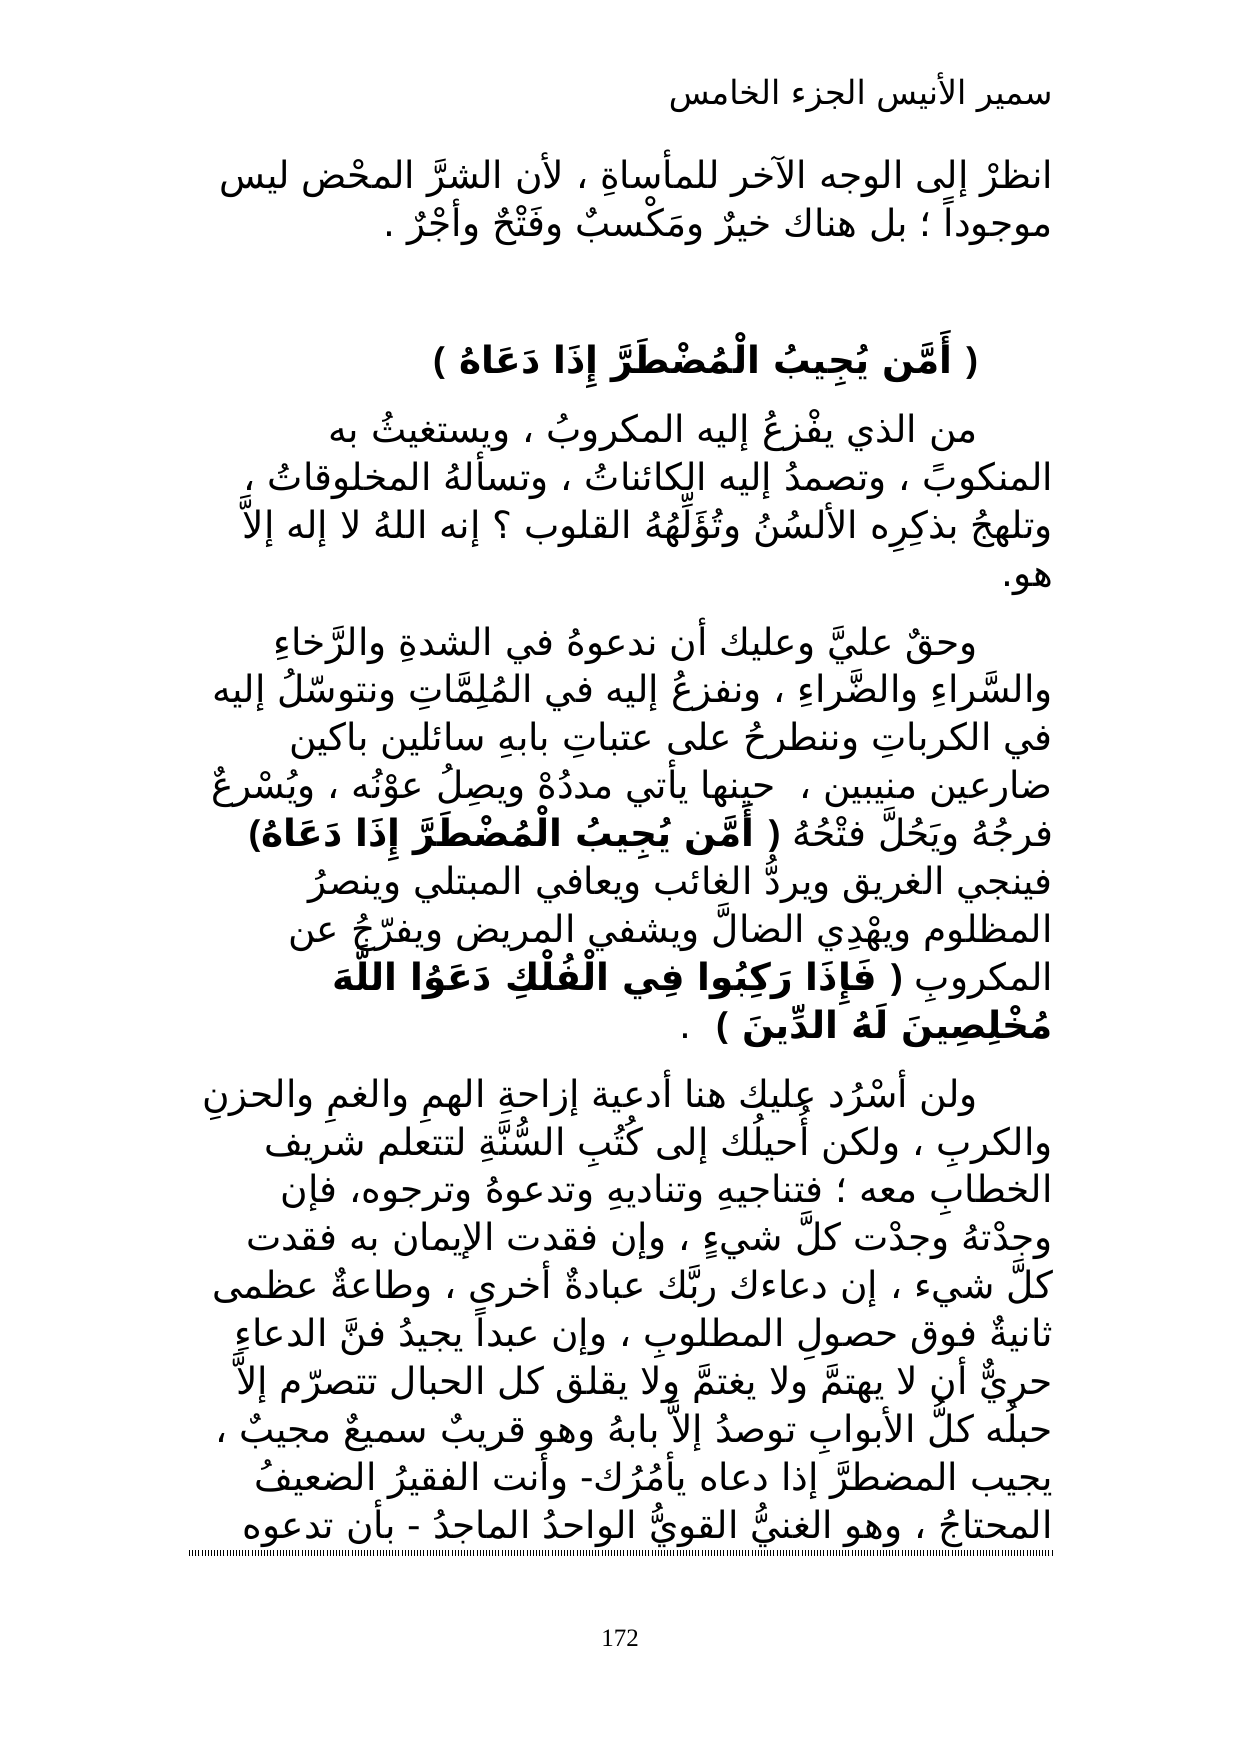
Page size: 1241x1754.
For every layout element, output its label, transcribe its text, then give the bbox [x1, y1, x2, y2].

text من الذي يفْزعُ إليه المكروبُ ، ويستغيثُ به المنكوبً ، وتصمدُ إليه الكائناتُ ، وتسألهُ المخلوقاتُ ، وتلهجُ بذكِرِه الألسُنُ وتُؤَلِّهُهُ القلوب ؟ إنه اللهُ لا إله إلاَّ هو. [187, 404, 1053, 596]
text ﴿ أَمَّن يُجِيبُ الْمُضْطَرَّ إِذَا دَعَاهُ ﴾ [187, 335, 1053, 383]
text وحقٌ عليَّ وعليك أن ندعوهُ في الشدةِ والرَّخاءِ والسَّراءِ والضَّراءِ ، ونفزعُ إليه في المُلِمَّاتِ ونتوسّلُ إليه في الكرباتِ وننطرحُ على عتباتِ بابهِ سائلين باكين ضارعين منيبين ، حينها يأتي مددُهْ ويصِلُ عوْنُه ، ويُسْرعٌ فرجُهُ ويَحُلَّ فتْحُهُ ﴿ أَمَّن يُجِيبُ الْمُضْطَرَّ إِذَا دَعَاهُ﴾ فينجي الغريق ويردُّ الغائب ويعافي المبتلي وينصرُ المظلوم ويهْدِي الضالَّ ويشفي المريض ويفرّجُ عن المكروبِ ﴿ فَإِذَا رَكِبُوا فِي الْفُلْكِ دَعَوُا اللَّهَ مُخْلِصِينَ لَهُ الدِّينَ ﴾ . [187, 617, 1053, 1048]
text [187, 1069, 1053, 1556]
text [187, 150, 1053, 246]
